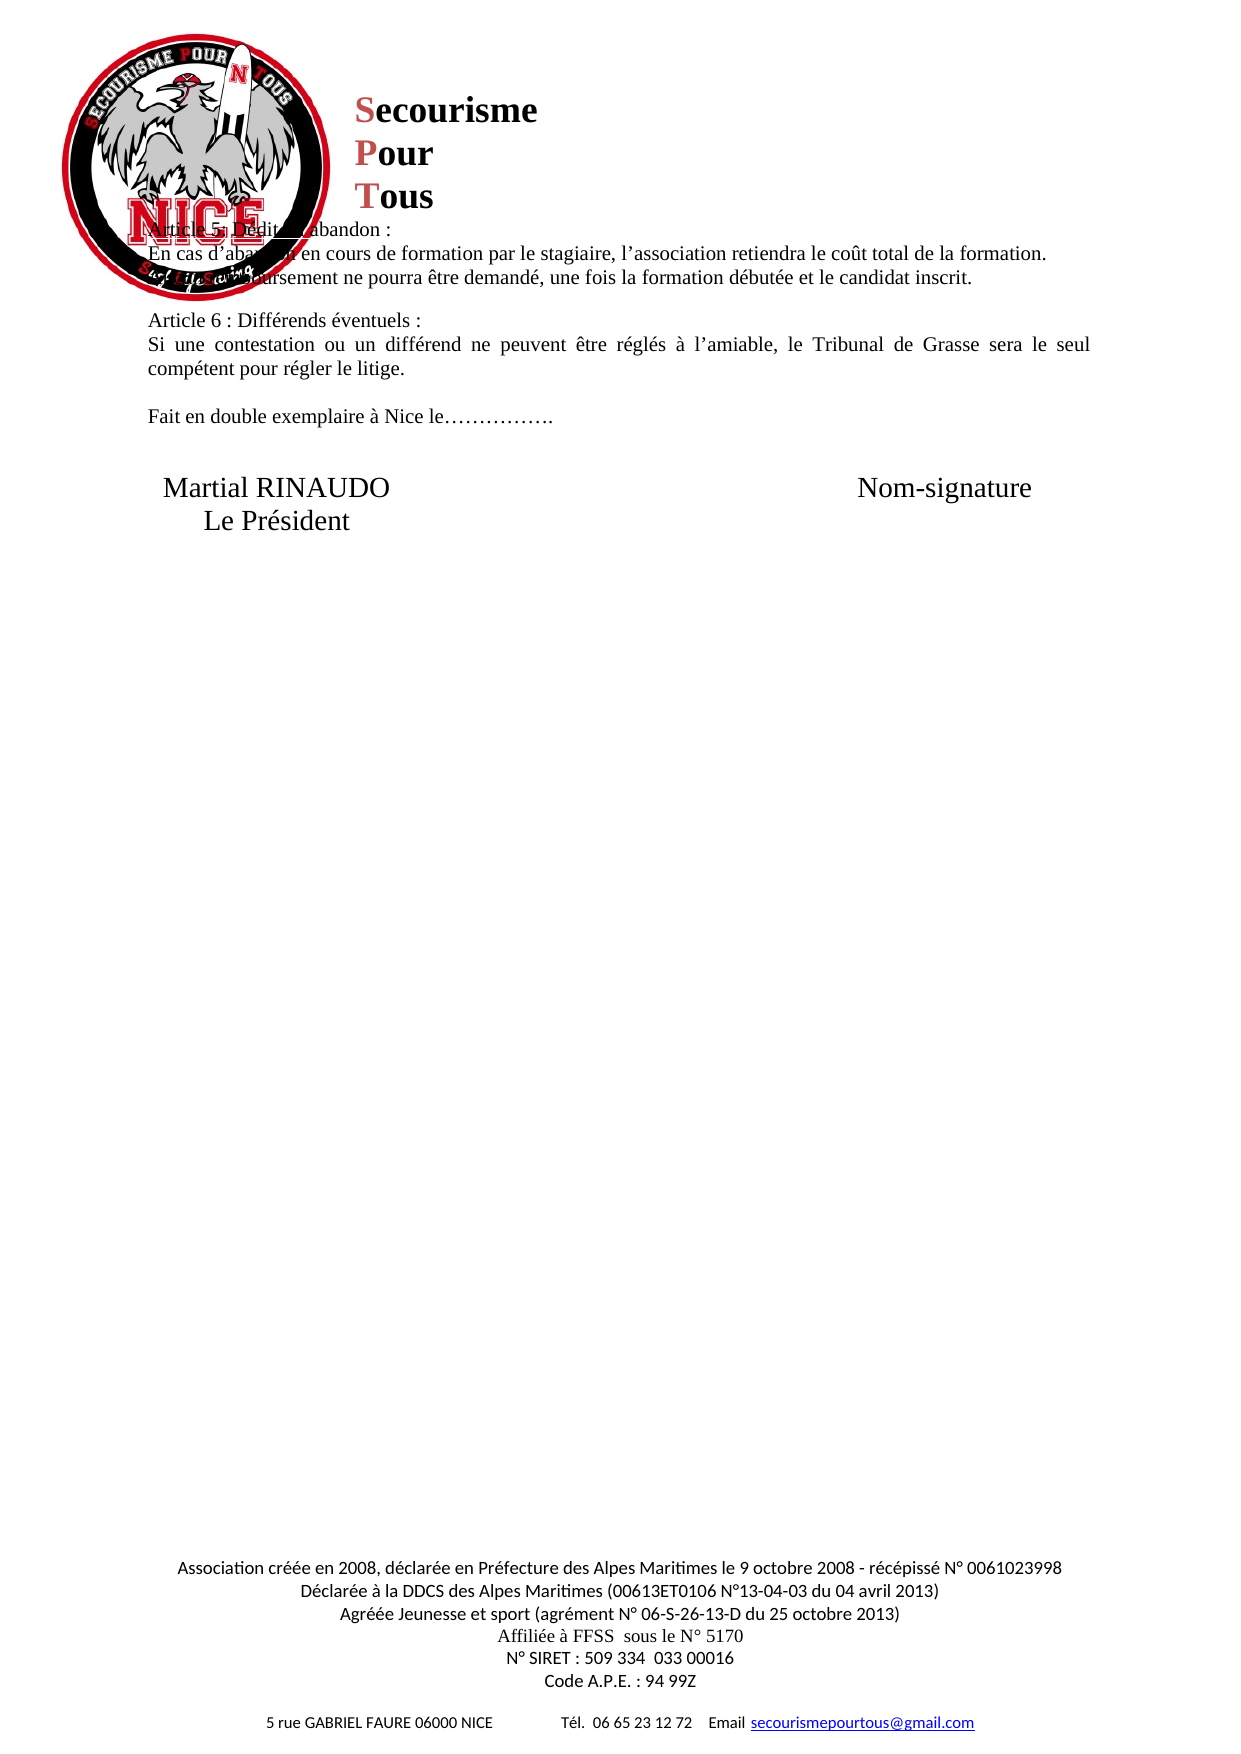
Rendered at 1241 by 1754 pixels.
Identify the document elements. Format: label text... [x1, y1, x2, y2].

text Si une contestation ou un différend ne peuvent être réglés à l’amiable, le Tribunal de Grasse sera le seul compétent pour régler le litige. [148, 332, 1093, 380]
picture [59, 31, 332, 303]
text Article 5: Dédit ou abandon : [148, 217, 1093, 241]
text Article 6 : Différends éventuels : [148, 308, 1093, 332]
text En cas d’abandon en cours de formation par le stagiaire, l’association retiendra le coût total de la formation. [148, 241, 1093, 265]
text Aucun remboursement ne pourra être demandé, une fois la formation débutée et le candidat inscrit. [148, 265, 1093, 289]
text Fait en double exemplaire à Nice le……………. [148, 404, 1093, 428]
